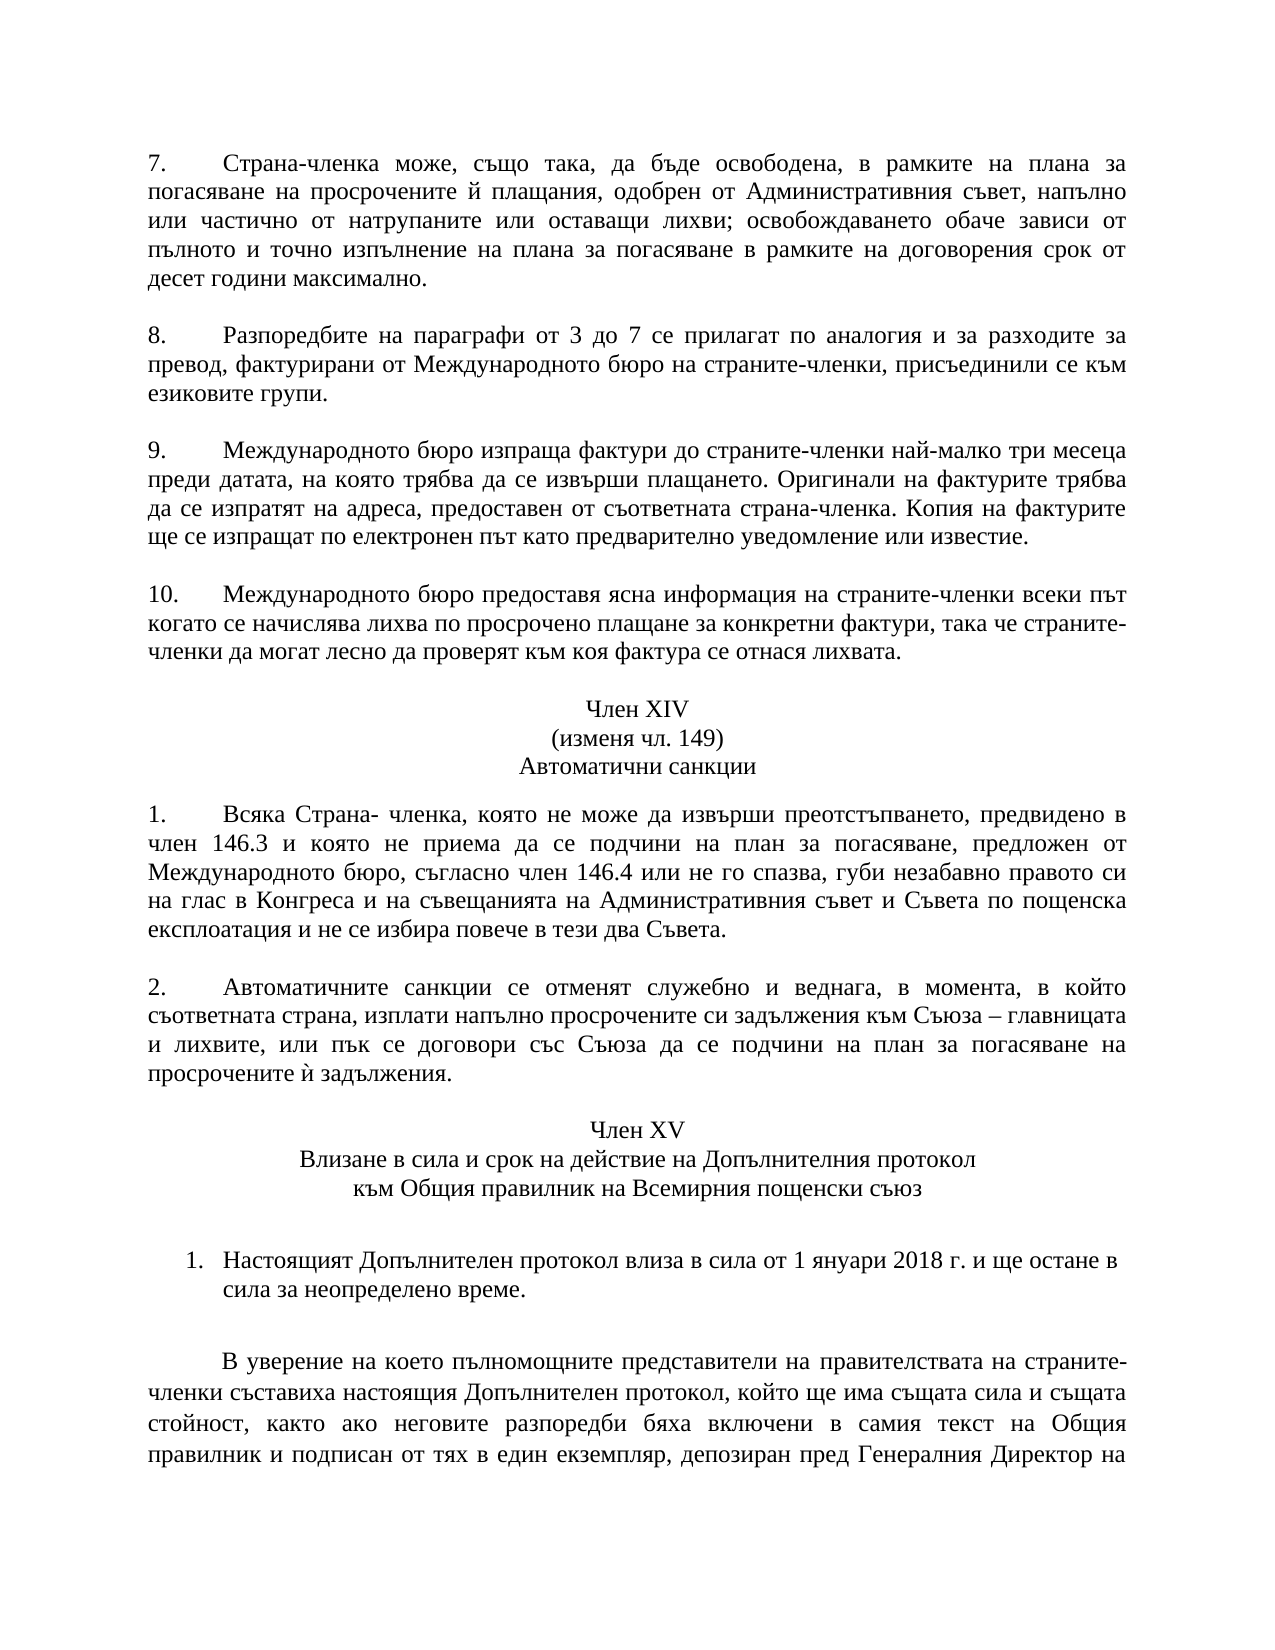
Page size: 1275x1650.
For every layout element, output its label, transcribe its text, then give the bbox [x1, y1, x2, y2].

text 1. Всяка Страна- членка, която не може да извърши преотстъпването, предвидено в член 146.3 и която не приема да се подчини на план за погасяване, предложен от Международното бюро, съгласно член 146.4 или не го спазва, губи незабавно правото си на глас в Конгреса и на съвещанията на Административния съвет и Съвета по пощенска експлоатация и не се избира повече в тези два Съвета. [148, 799, 1127, 943]
text 8. Разпоредбите на параграфи от 3 до 7 се прилагат по аналогия и за разходите за превод, фактурирани от Международното бюро на страните-членки, присъединили се към езиковите групи. [148, 320, 1127, 406]
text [148, 1346, 1127, 1468]
text 7. Страна-членка може, също така, да бъде освободена, в рамките на плана за погасяване на просрочените й плащания, одобрен от Административния съвет, напълно или частично от натрупаните или оставащи лихви; освобождаването обаче зависи от пълното и точно изпълнение на плана за погасяване в рамките на договорения срок от десет години максимално. [148, 148, 1127, 291]
text (изменя чл. 149) [148, 723, 1127, 751]
text Влизане в сила и срок на действие на Допълнителния протокол [148, 1144, 1127, 1173]
list Настоящият Допълнителен протокол влиза в сила от 1 януари 2018 г. и ще остане в сила за неопределено време. [185, 1245, 1120, 1303]
text Член XV [148, 1115, 1127, 1144]
text Автоматични санкции [148, 751, 1127, 780]
text 10. Международното бюро предоставя ясна информация на страните-членки всеки път когато се начислява лихва по просрочено плащане за конкретни фактури, така че страните-членки да могат лесно да проверят към коя фактура се отнася лихвата. [148, 579, 1127, 665]
text Член XIV [148, 694, 1127, 723]
text към Общия правилник на Всемирния пощенски съюз [148, 1173, 1127, 1202]
text 2. Автоматичните санкции се отменят служебно и веднага, в момента, в който съответната страна, изплати напълно просрочените си задължения към Съюза – главницата и лихвите, или пък се договори със Съюза да се подчини на план за погасяване на просрочените ѝ задължения. [148, 972, 1127, 1087]
text 9. Международното бюро изпраща фактури до страните-членки най-малко три месеца преди датата, на която трябва да се извърши плащането. Оригинали на фактурите трябва да се изпратят на адреса, предоставен от съответната страна-членка. Копия на фактурите ще се изпращат по електронен път като предварително уведомление или известие. [148, 435, 1127, 550]
